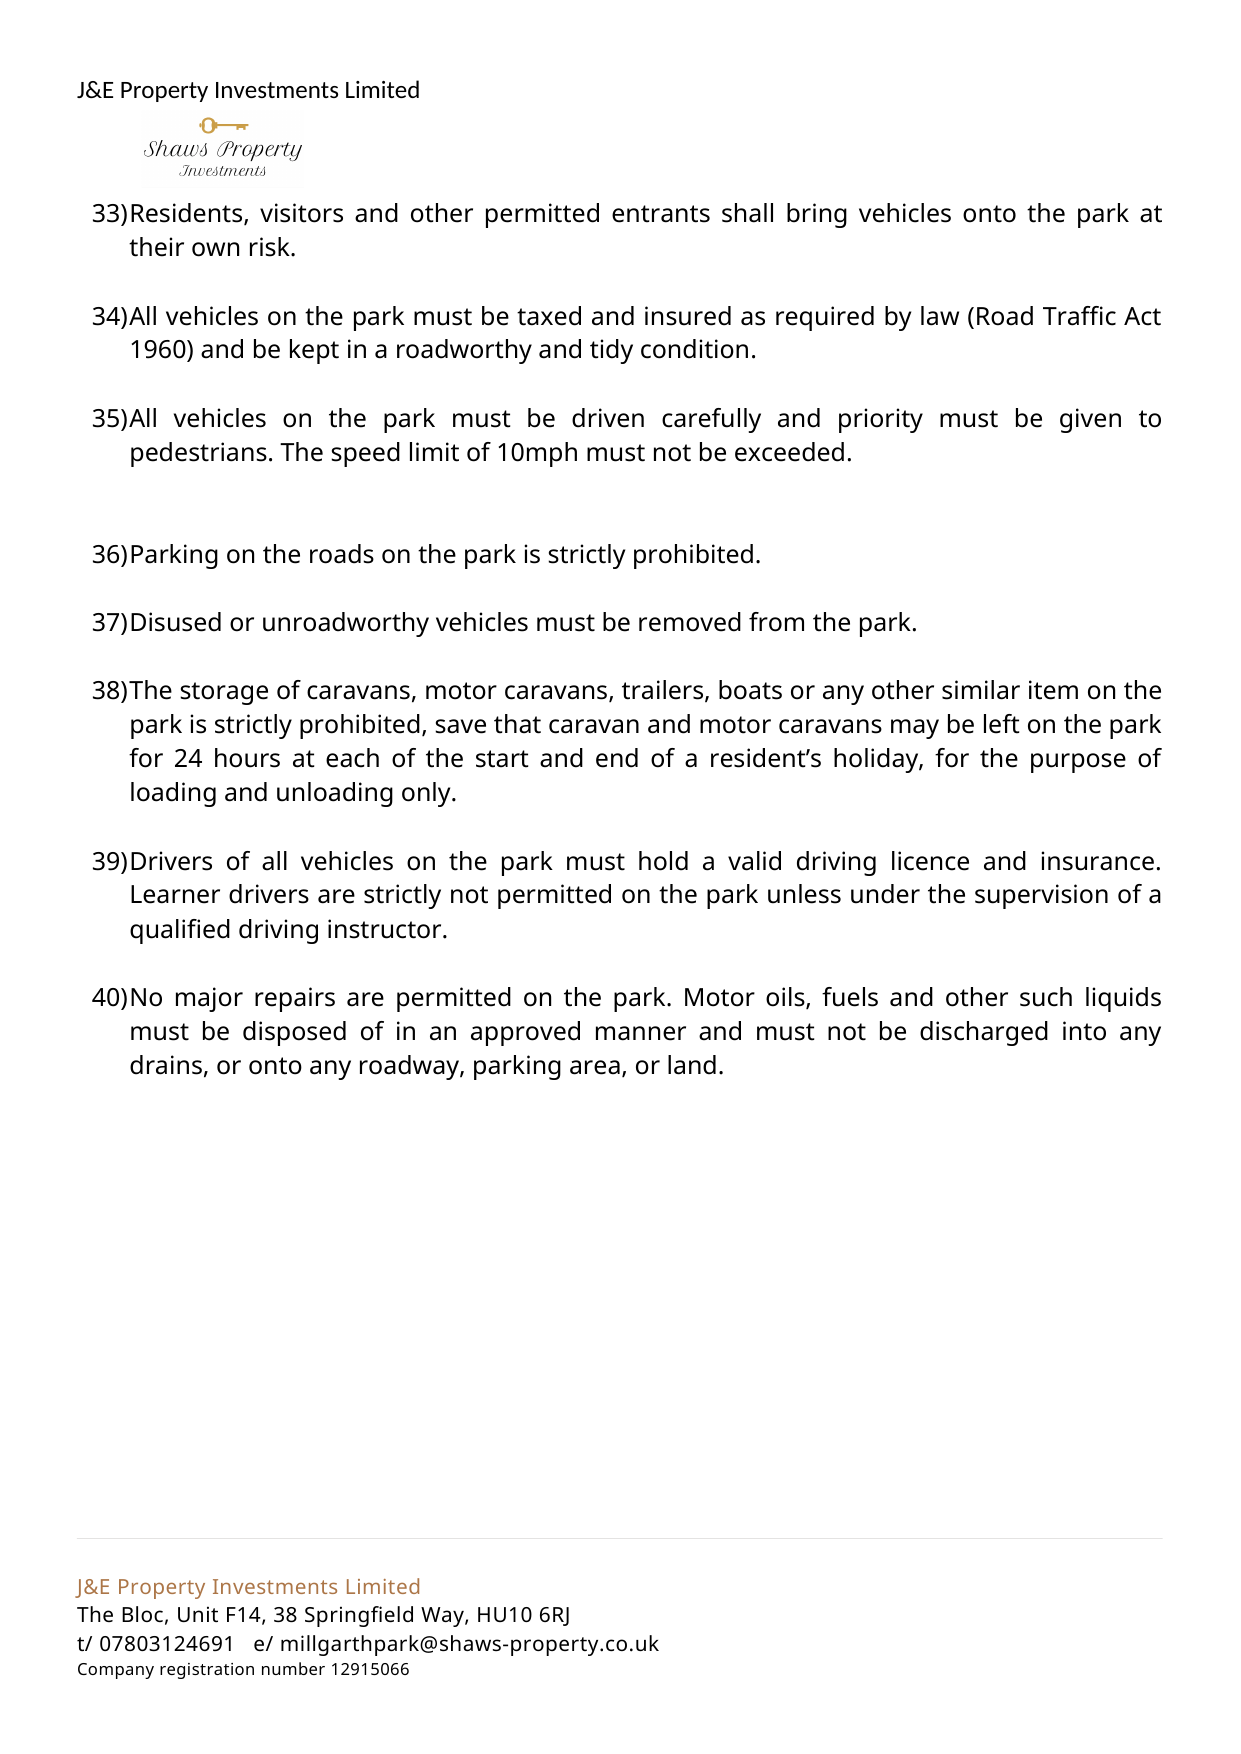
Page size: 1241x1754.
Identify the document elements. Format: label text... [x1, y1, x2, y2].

list Disused or unroadworthy vehicles must be removed from the park. [92, 605, 1163, 639]
list All vehicles on the park must be taxed and insured as required by law (Road Traffic Act 1960) and be kept in a roadworthy and tidy condition. [92, 298, 1163, 366]
picture [142, 111, 304, 188]
list The storage of caravans, motor caravans, trailers, boats or any other similar item on the park is strictly prohibited, save that caravan and motor caravans may be left on the park for 24 hours at each of the start and end of a resident’s holiday, for the purpose of loading and unloading only. [92, 673, 1163, 809]
list Residents, visitors and other permitted entrants shall bring vehicles onto the park at their own risk. [92, 196, 1163, 264]
list All vehicles on the park must be driven carefully and priority must be given to pedestrians. The speed limit of 10mph must not be exceeded. [92, 400, 1163, 468]
list No major repairs are permitted on the park. Motor oils, fuels and other such liquids must be disposed of in an approved manner and must not be discharged into any drains, or onto any roadway, parking area, or land. [92, 979, 1163, 1082]
list Parking on the roads on the park is strictly prohibited. [92, 537, 1163, 571]
list Drivers of all vehicles on the park must hold a valid driving licence and insurance. Learner drivers are strictly not permitted on the park unless under the supervision of a qualified driving instructor. [92, 843, 1163, 945]
